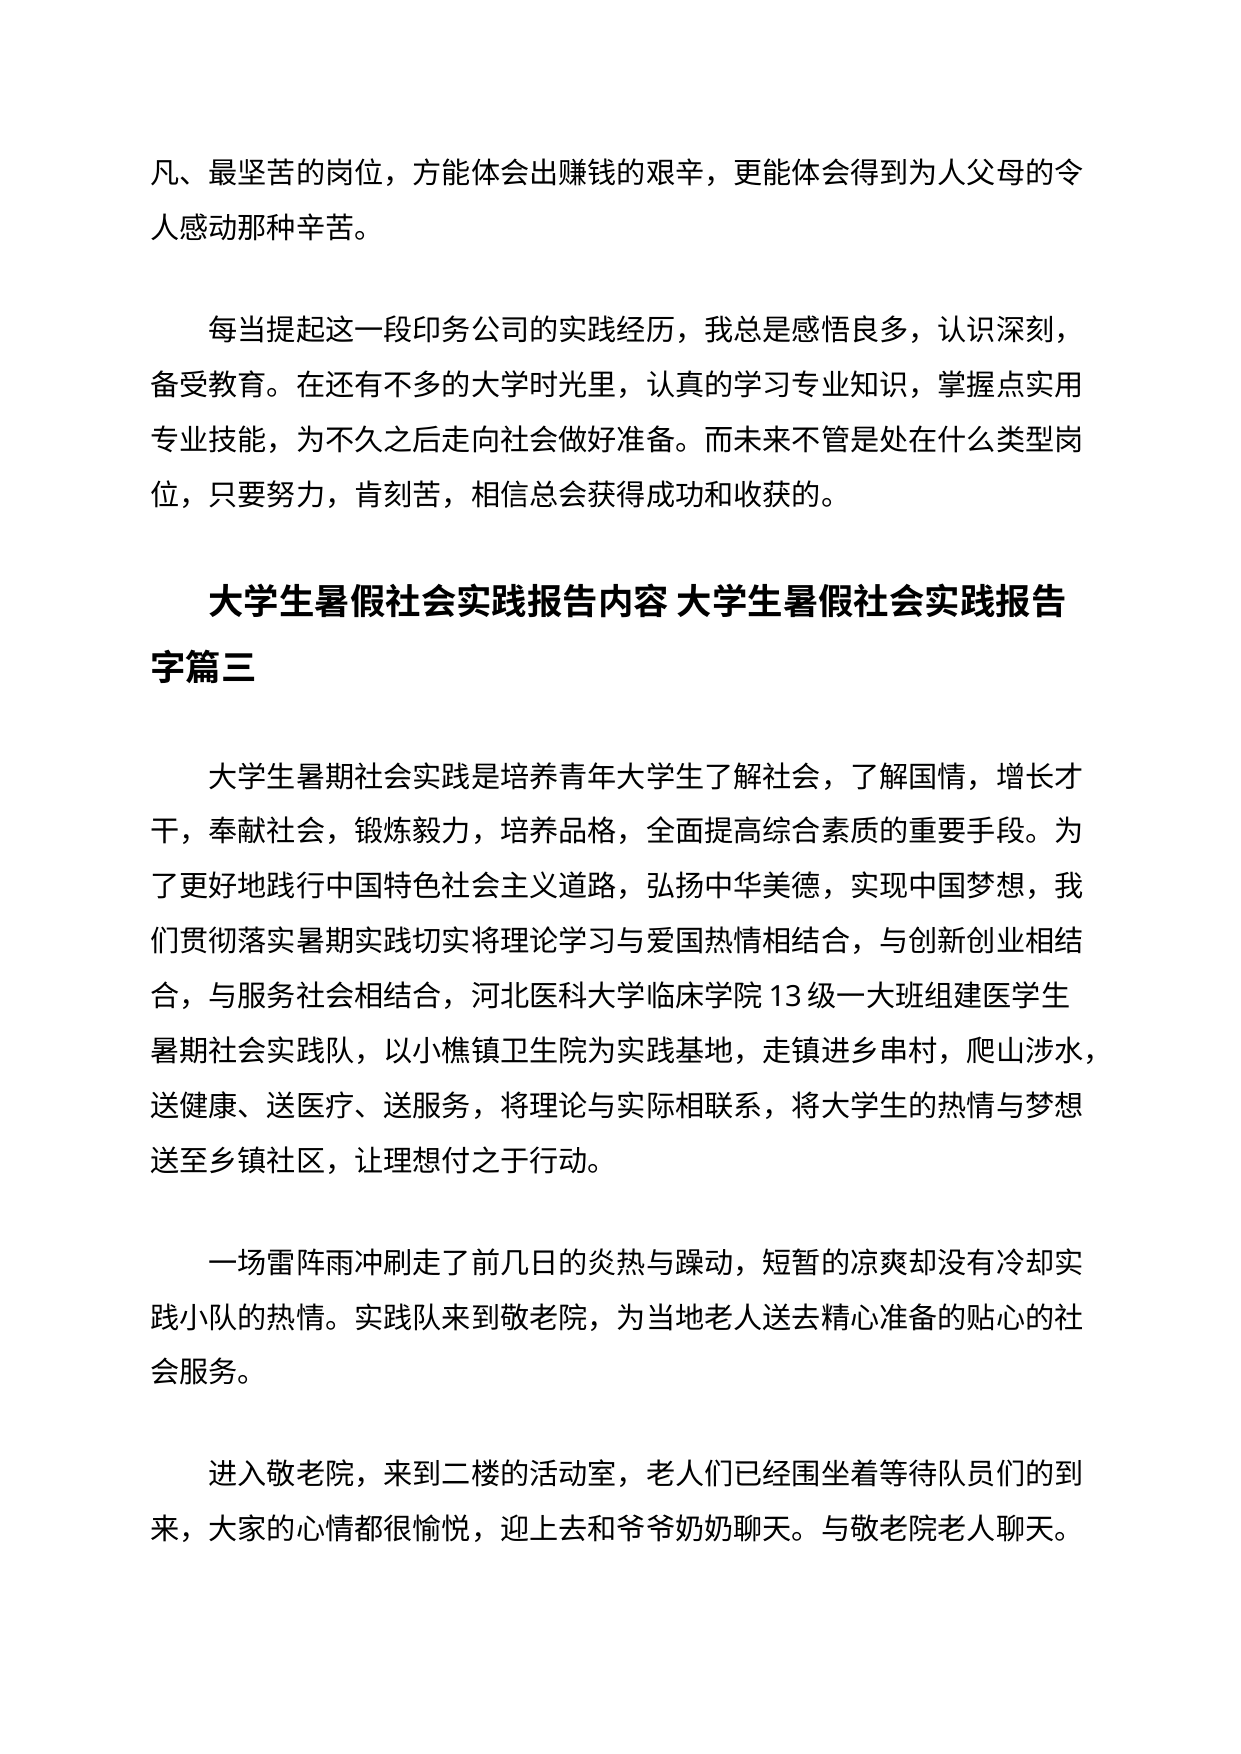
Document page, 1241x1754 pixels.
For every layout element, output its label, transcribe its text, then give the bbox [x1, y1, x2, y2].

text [150, 150, 1090, 247]
text 进入敬老院，来到二楼的活动室，老人们已经围坐着等待队员们的到来，大家的心情都很愉悦，迎上去和爷爷奶奶聊天。与敬老院老人聊天。 [150, 1451, 1090, 1548]
text 大学生暑假社会实践报告内容 大学生暑假社会实践报告字篇三 [150, 573, 1090, 691]
text 每当提起这一段印务公司的实践经历，我总是感悟良多，认识深刻，备受教育。在还有不多的大学时光里，认真的学习专业知识，掌握点实用专业技能，为不久之后走向社会做好准备。而未来不管是处在什么类型岗位，只要努力，肯刻苦，相信总会获得成功和收获的。 [150, 307, 1090, 514]
text 一场雷阵雨冲刷走了前几日的炎热与躁动，短暂的凉爽却没有冷却实践小队的热情。实践队来到敬老院，为当地老人送去精心准备的贴心的社会服务。 [150, 1239, 1090, 1391]
text 大学生暑期社会实践是培养青年大学生了解社会，了解国情，增长才干，奉献社会，锻炼毅力，培养品格，全面提高综合素质的重要手段。为了更好地践行中国特色社会主义道路，弘扬中华美德，实现中国梦想，我们贯彻落实暑期实践切实将理论学习与爱国热情相结合，与创新创业相结合，与服务社会相结合，河北医科大学临床学院13级一大班组建医学生暑期社会实践队，以小樵镇卫生院为实践基地，走镇进乡串村，爬山涉水，送健康、送医疗、送服务，将理论与实际相联系，将大学生的热情与梦想送至乡镇社区，让理想付之于行动。 [150, 753, 1090, 1180]
